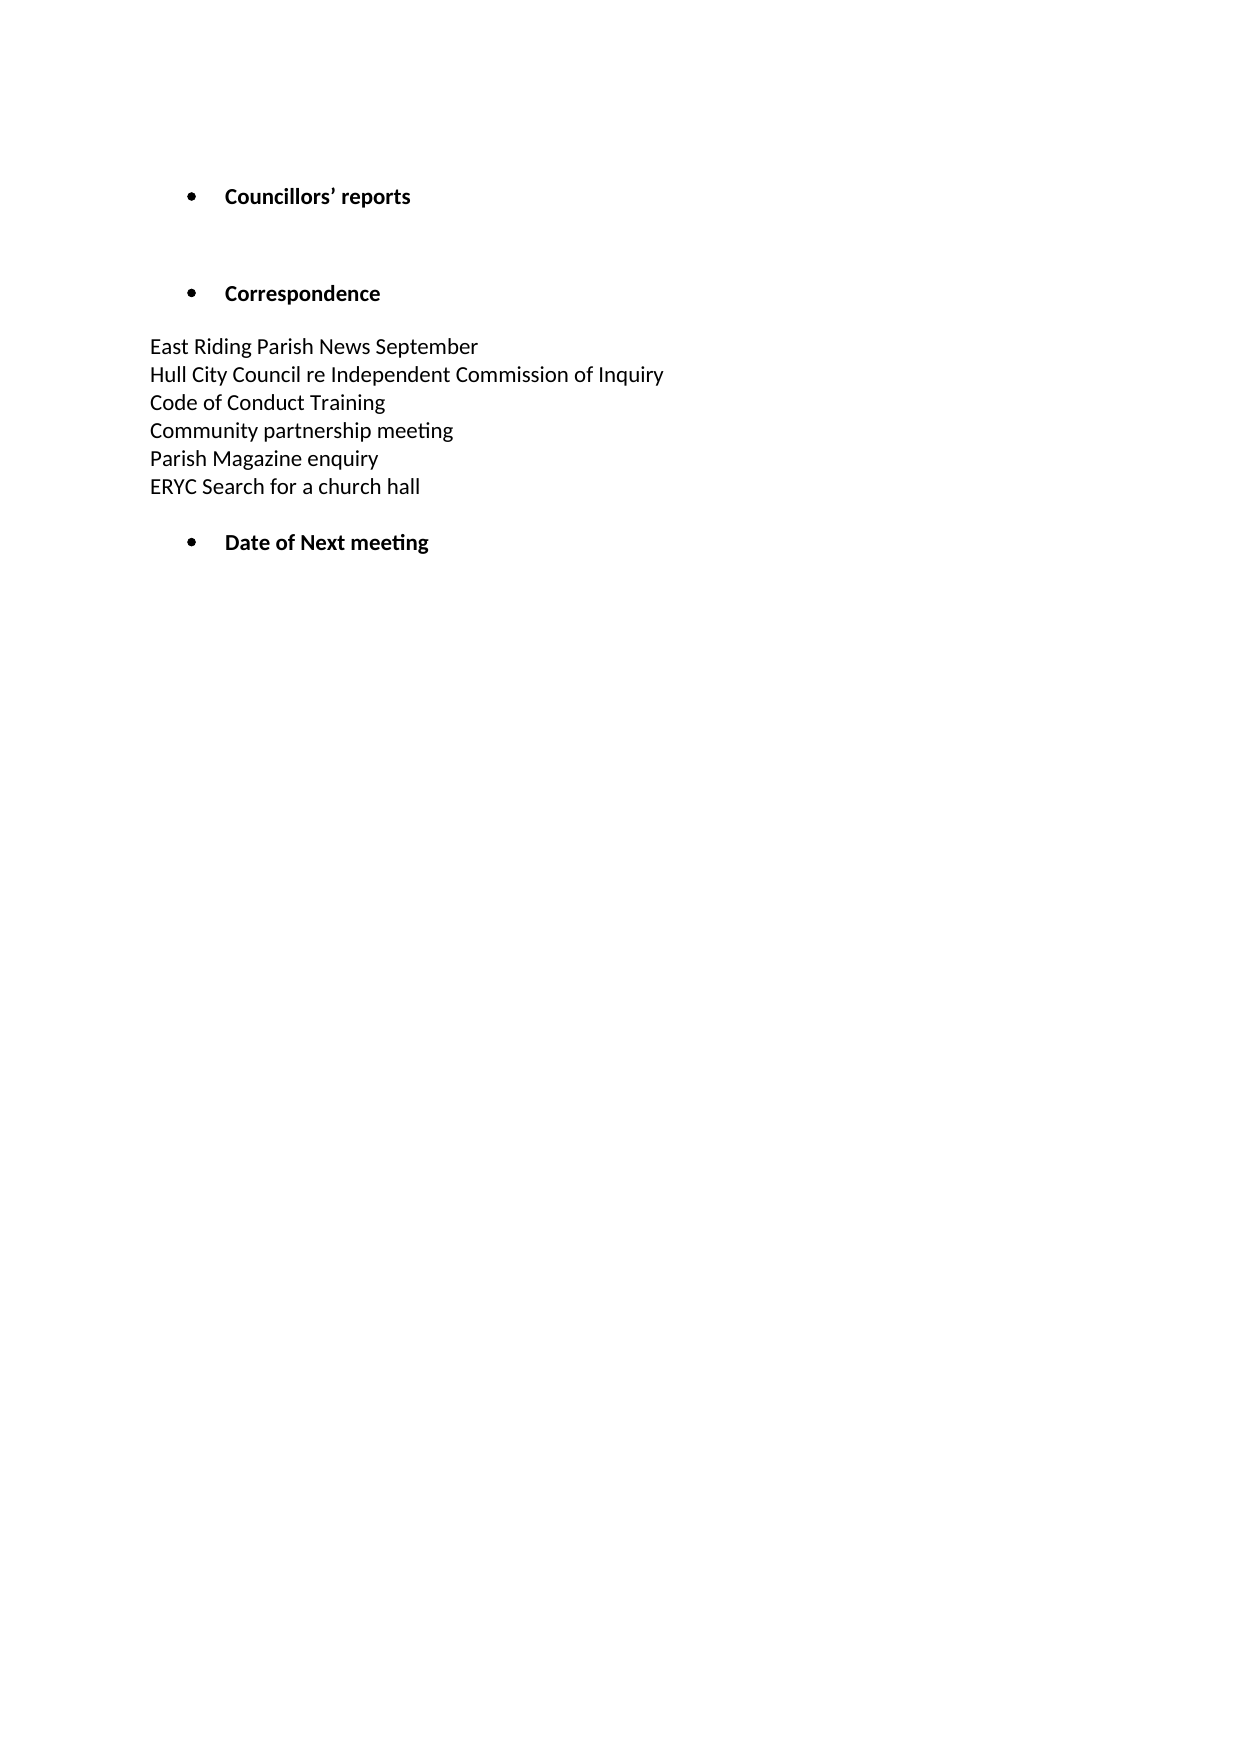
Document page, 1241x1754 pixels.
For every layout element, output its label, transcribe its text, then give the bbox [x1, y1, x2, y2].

list Date of Next meeting [187, 528, 1090, 556]
text East Riding Parish News September [150, 332, 1090, 360]
list Correspondence [187, 279, 1090, 307]
text Hull City Council re Independent Commission of Inquiry [150, 360, 1090, 388]
text ERYC Search for a church hall [150, 472, 1090, 500]
text Code of Conduct Training [150, 388, 1090, 416]
list Councillors’ reports [187, 182, 1090, 210]
text Community partnership meeting [150, 416, 1090, 444]
text Parish Magazine enquiry [150, 444, 1090, 472]
